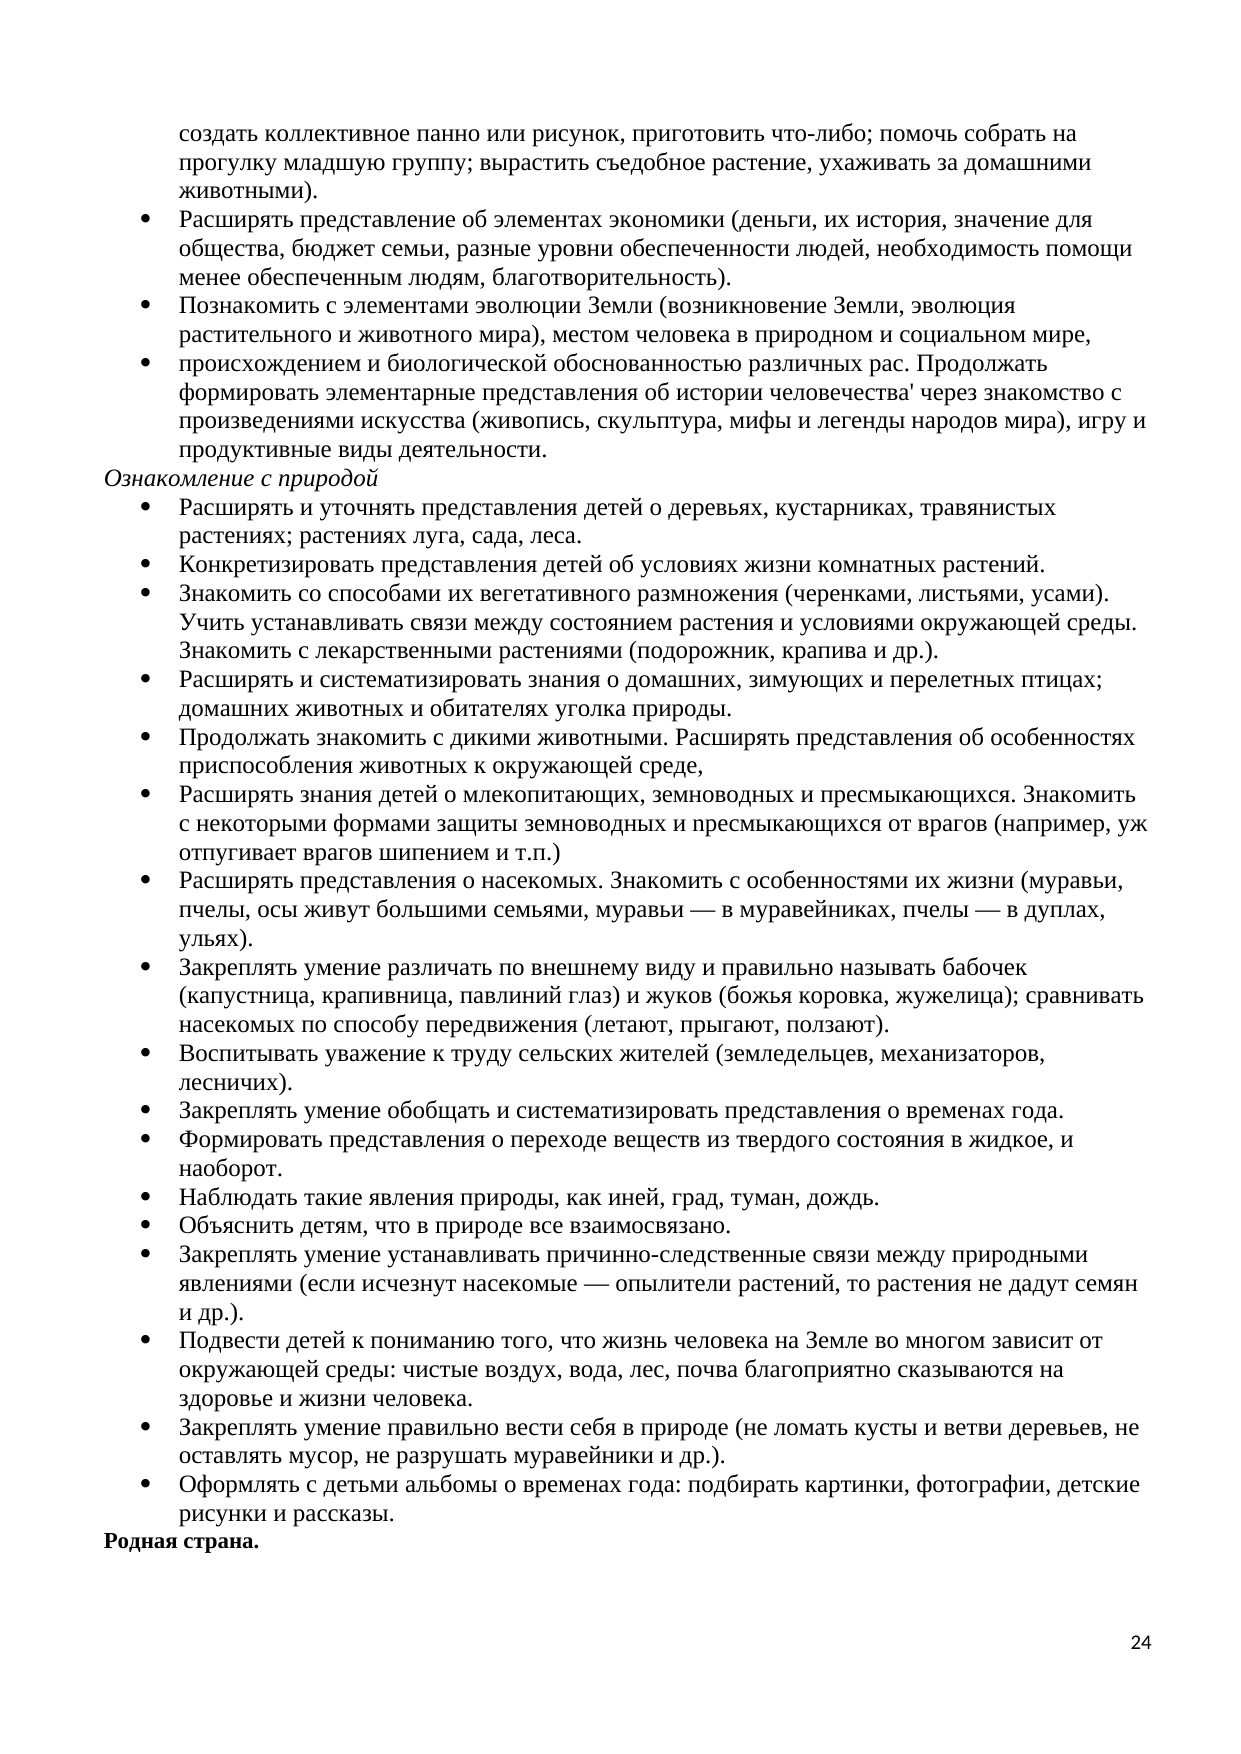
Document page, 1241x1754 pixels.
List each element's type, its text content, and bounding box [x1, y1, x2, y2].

text Ознакомление с природой [103, 463, 1152, 492]
list Закреплять умение правильно вести себя в природе (не ломать кусты и ветви деревьев, не оставлять мусор, не разрушать муравейники и др.). [141, 1412, 1152, 1469]
list Расширять и систематизировать знания о домашних, зимующих и перелетных птицах; домашних животных и обитателях уголка природы. [141, 664, 1152, 722]
list Познакомить с элементами эволюции Земли (возникновение Земли, эволюция растительного и животного мира), местом человека в природном и социальном мире, [141, 291, 1152, 348]
list Закреплять умение различать по внешнему виду и правильно называть бабочек (капустница, крапивница, павлиний глаз) и жуков (божья коровка, жужелица); сравнивать насекомых по способу передвижения (летают, прыгают, ползают). [141, 952, 1152, 1038]
list Конкретизировать представления детей об условиях жизни комнатных растений. [141, 549, 1152, 578]
list Объяснить детям, что в природе все взаимосвязано. [141, 1211, 1152, 1239]
list Наблюдать такие явления природы, как иней, град, туман, дождь. [141, 1182, 1152, 1211]
list Подвести детей к пониманию того, что жизнь человека на Земле во многом зависит от окружающей среды: чистые воздух, вода, лес, почва благоприятно сказываются на здоровье и жизни человека. [141, 1326, 1152, 1412]
list Воспитывать уважение к труду сельских жителей (земледельцев, механизаторов, лесничих). [141, 1038, 1152, 1096]
list происхождением и биологической обоснованностью различных рас. Продолжать формировать элементарные представления об истории человечества' через знакомство с произведениями искусства (живопись, скульптура, мифы и легенды народов мира), игру и продуктивные виды деятельности. [141, 348, 1152, 463]
list Закреплять умение обобщать и систематизировать представления о временах года. [141, 1096, 1152, 1124]
list Знакомить со способами их вегетативного размножения (черенками, листьями, усами). Учить устанавливать связи между состоянием растения и условиями окружающей среды. Знакомить с лекарственными растениями (подорожник, крапива и др.). [141, 578, 1152, 664]
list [141, 118, 1152, 204]
list Расширять представление об элементах экономики (деньги, их история, значение для общества, бюджет семьи, разные уровни обеспеченности людей, необходимость помощи менее обеспеченным людям, благотворительность). [141, 204, 1152, 291]
list Закреплять умение устанавливать причинно-следственные связи между природными явлениями (если исчезнут насекомые — опылители растений, то растения не дадут семян и др.). [141, 1239, 1152, 1326]
text Родная страна. [103, 1527, 1152, 1553]
list Расширять и уточнять представления детей о деревьях, кустарниках, травянистых растениях; растениях луга, сада, леса. [141, 492, 1152, 549]
list Расширять представления о насекомых. Знакомить с особенностями их жизни (муравьи, пчелы, осы живут большими семьями, муравьи — в муравейниках, пчелы — в дуплах, ульях). [141, 866, 1152, 952]
list Расширять знания детей о млекопитающих, земноводных и пресмыкающихся. Знакомить с некоторыми формами защиты земноводных и npeсмыкающихся от врагов (например, уж отпугивает врагов шипением и т.п.) [141, 779, 1152, 866]
list Оформлять с детьми альбомы о временах года: подбирать картинки, фотографии, детские рисунки и рассказы. [141, 1469, 1152, 1527]
list Формировать представления о переходе веществ из твердого состояния в жидкое, и наоборот. [141, 1124, 1152, 1182]
list Продолжать знакомить с дикими животными. Расширять представления об особенностях приспособления животных к окружающей среде, [141, 722, 1152, 779]
